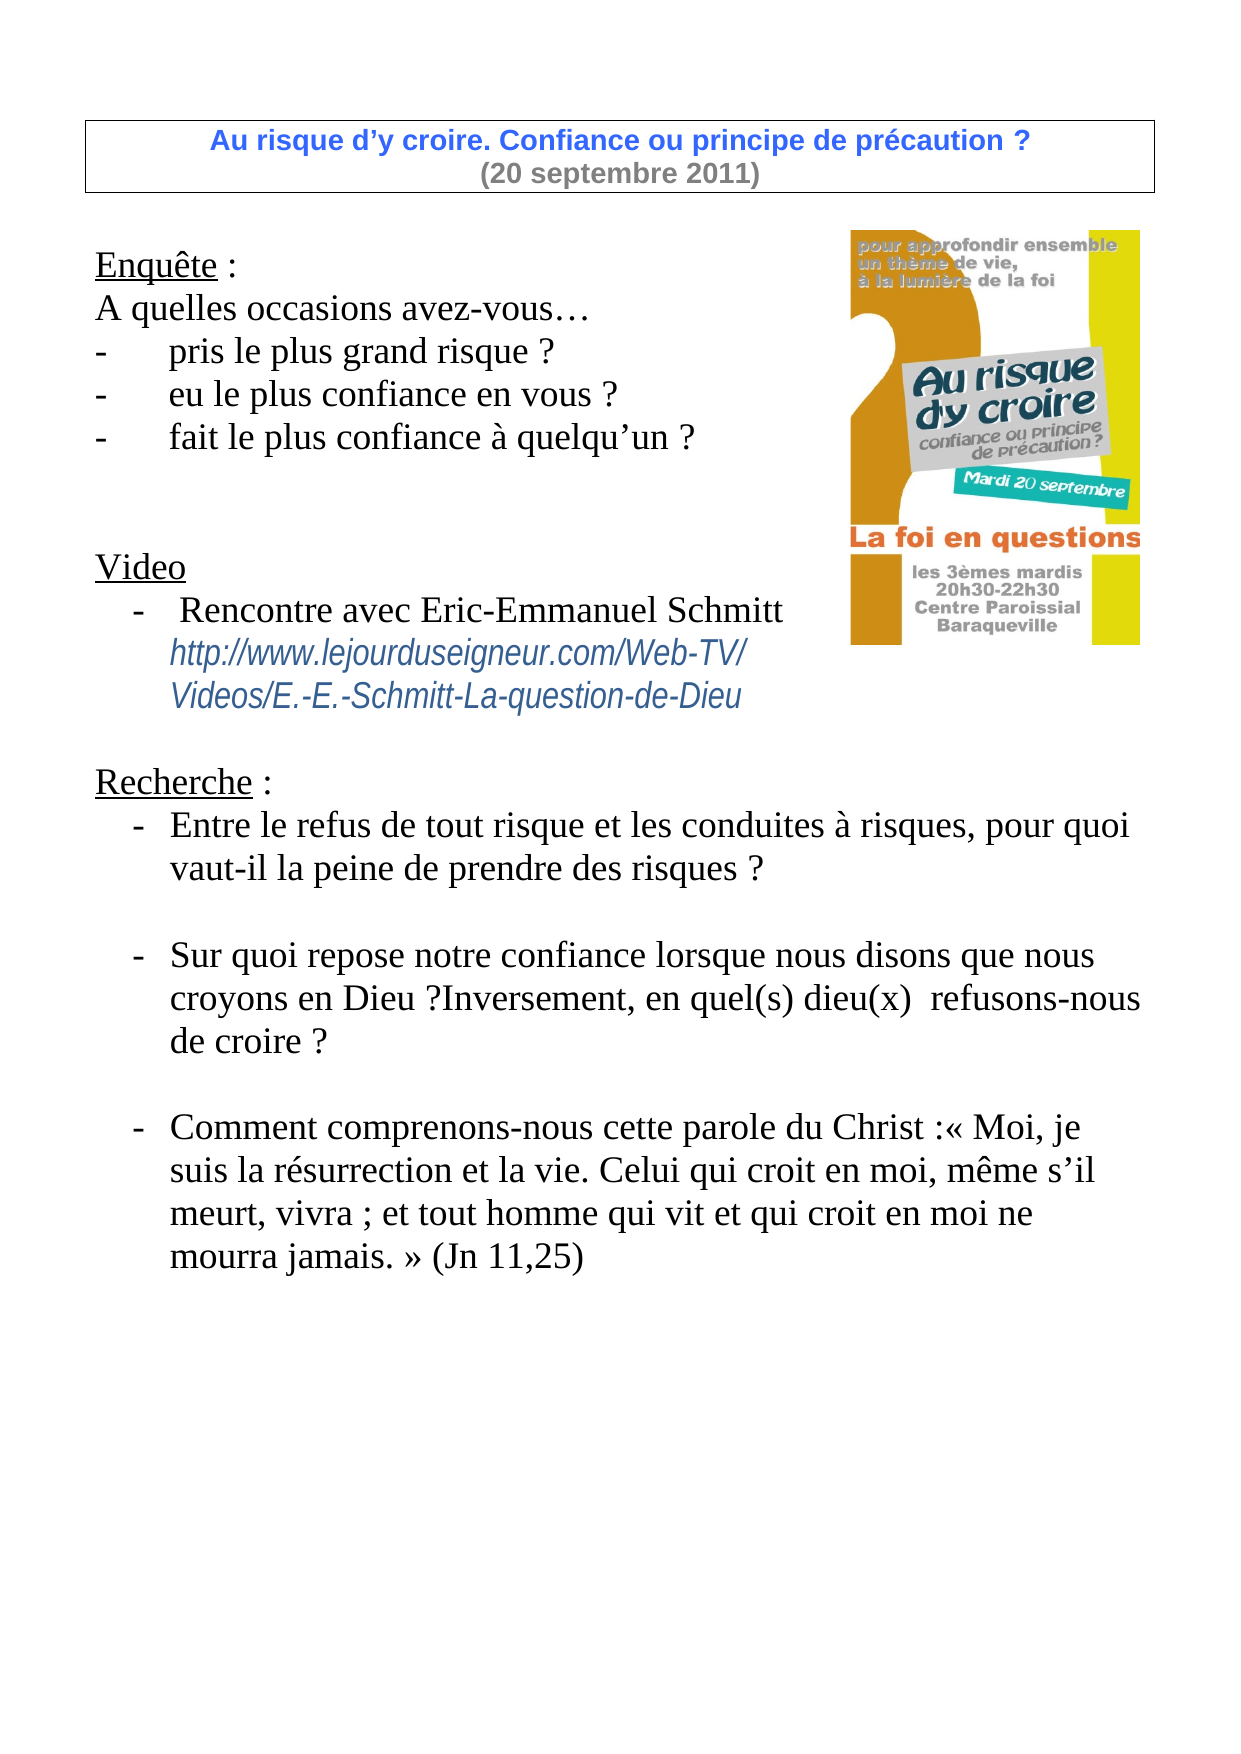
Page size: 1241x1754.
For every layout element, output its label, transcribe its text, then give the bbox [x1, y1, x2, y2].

picture [849, 230, 1140, 643]
text - fait le plus confiance à quelqu’un ? [94, 415, 849, 458]
text A quelles occasions avez-vous… [94, 285, 849, 328]
text - eu le plus confiance en vous ? [94, 372, 849, 415]
text Recherche : [94, 759, 1146, 803]
list Comment comprenons-nous cette parole du Christ :« Moi, je suis la résurrection et la vie. Celui qui croit en moi, même s’il meurt, vivra ; et tout homme qui vit et qui croit en moi ne mourra jamais. » (Jn 11,25) [132, 1104, 1146, 1277]
text http://www.lejourduseigneur.com/Web-TV/Videos/E.-E.-Schmitt-La-question-de-Dieu [169, 630, 1146, 716]
list Sur quoi repose notre confiance lorsque nous disons que nous croyons en Dieu ?Inversement, en quel(s) dieu(x) refusons-nous de croire ? [132, 932, 1146, 1061]
text - pris le plus grand risque ? [94, 328, 849, 372]
text Enquête : [94, 242, 849, 285]
list Rencontre avec Eric-Emmanuel Schmitt [132, 587, 849, 630]
text Video [94, 544, 849, 587]
list Entre le refus de tout risque et les conduites à risques, pour quoi vaut-il la peine de prendre des risques ? [132, 803, 1146, 889]
subtitle Au risque d’y croire. Confiance ou principe de précaution ? (20 septembre 2011) [86, 121, 1154, 192]
